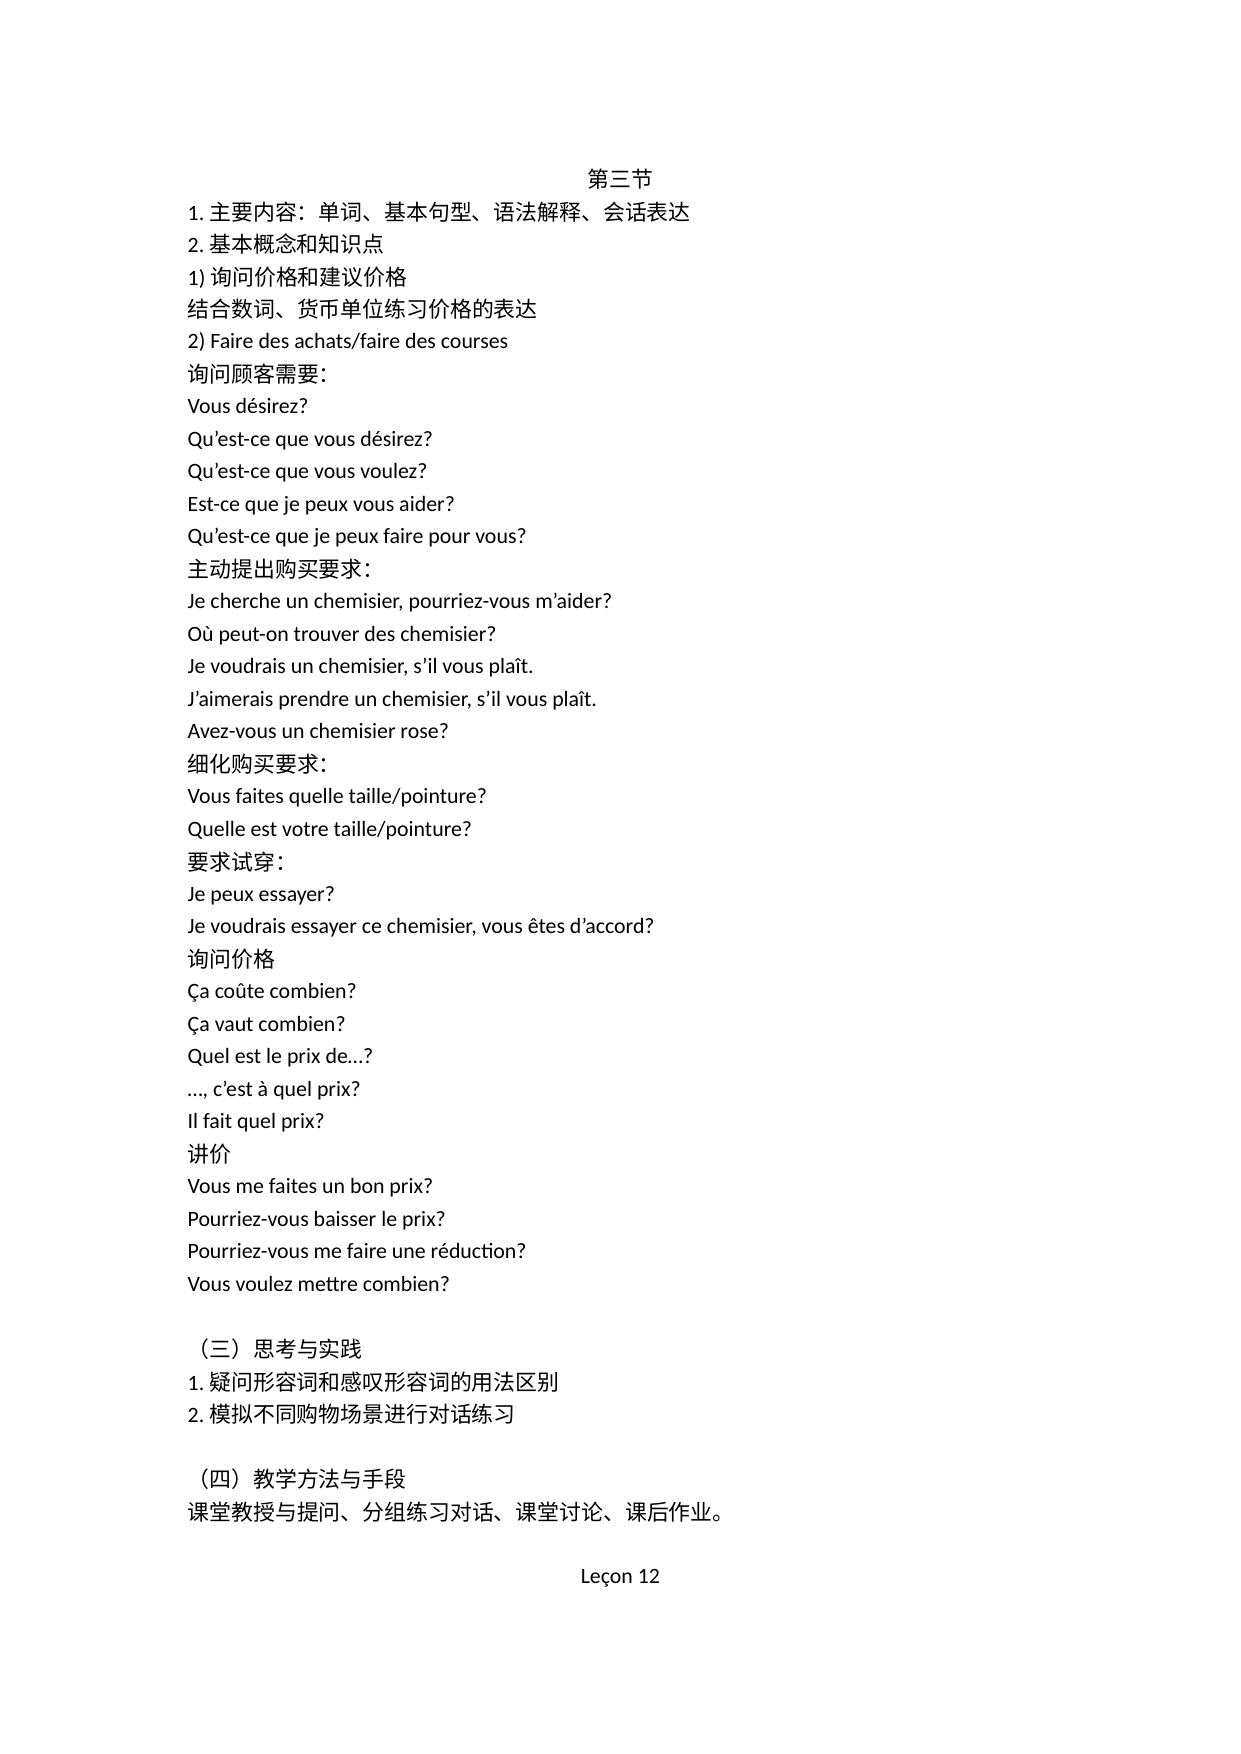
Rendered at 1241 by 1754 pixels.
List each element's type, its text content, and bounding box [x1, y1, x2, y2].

text Vous désirez? [187, 389, 1053, 422]
text 课堂教授与提问、分组练习对话、课堂讨论、课后作业。 [187, 1494, 1053, 1527]
text Je cherche un chemisier, pourriez-vous m’aider? [187, 584, 1053, 617]
text 询问价格 [187, 942, 1053, 974]
text Qu’est-ce que je peux faire pour vous? [187, 519, 1053, 552]
text Qu’est-ce que vous désirez? [187, 422, 1053, 454]
text （四）教学方法与手段 [187, 1462, 1053, 1494]
text …, c’est à quel prix? [187, 1072, 1053, 1104]
text Vous faites quelle taille/pointure? [187, 779, 1053, 812]
text J’aimerais prendre un chemisier, s’il vous plaît. [187, 682, 1053, 714]
text Avez-vous un chemisier rose? [187, 714, 1053, 747]
text Vous voulez mettre combien? [187, 1267, 1053, 1299]
text 1. 疑问形容词和感叹形容词的用法区别 [187, 1364, 1053, 1397]
text Il fait quel prix? [187, 1104, 1053, 1137]
text 2. 基本概念和知识点 [187, 227, 1053, 259]
text 2. 模拟不同购物场景进行对话练习 [187, 1397, 1053, 1429]
text 要求试穿： [187, 844, 1053, 877]
text Ça vaut combien? [187, 1007, 1053, 1039]
text 1) 询问价格和建议价格 [187, 259, 1053, 292]
text 1. 主要内容：单词、基本句型、语法解释、会话表达 [187, 194, 1053, 227]
text 询问顾客需要： [187, 357, 1053, 389]
text Qu’est-ce que vous voulez? [187, 454, 1053, 487]
text Je voudrais essayer ce chemisier, vous êtes d’accord? [187, 909, 1053, 942]
text 讲价 [187, 1137, 1053, 1169]
text Est-ce que je peux vous aider? [187, 487, 1053, 519]
text Je peux essayer? [187, 877, 1053, 909]
text 结合数词、货币单位练习价格的表达 [187, 292, 1053, 324]
text Leçon 12 [187, 1559, 1053, 1592]
text Pourriez-vous baisser le prix? [187, 1202, 1053, 1234]
text Quelle est votre taille/pointure? [187, 812, 1053, 844]
text Je voudrais un chemisier, s’il vous plaît. [187, 649, 1053, 682]
text （三）思考与实践 [187, 1332, 1053, 1364]
text Où peut-on trouver des chemisier? [187, 617, 1053, 649]
text Vous me faites un bon prix? [187, 1169, 1053, 1202]
text 第三节 [187, 162, 1053, 194]
text Ça coûte combien? [187, 974, 1053, 1007]
text Quel est le prix de…? [187, 1039, 1053, 1072]
text 2) Faire des achats/faire des courses [187, 324, 1053, 357]
text Pourriez-vous me faire une réduction? [187, 1234, 1053, 1267]
text 细化购买要求： [187, 747, 1053, 779]
text 主动提出购买要求： [187, 552, 1053, 584]
